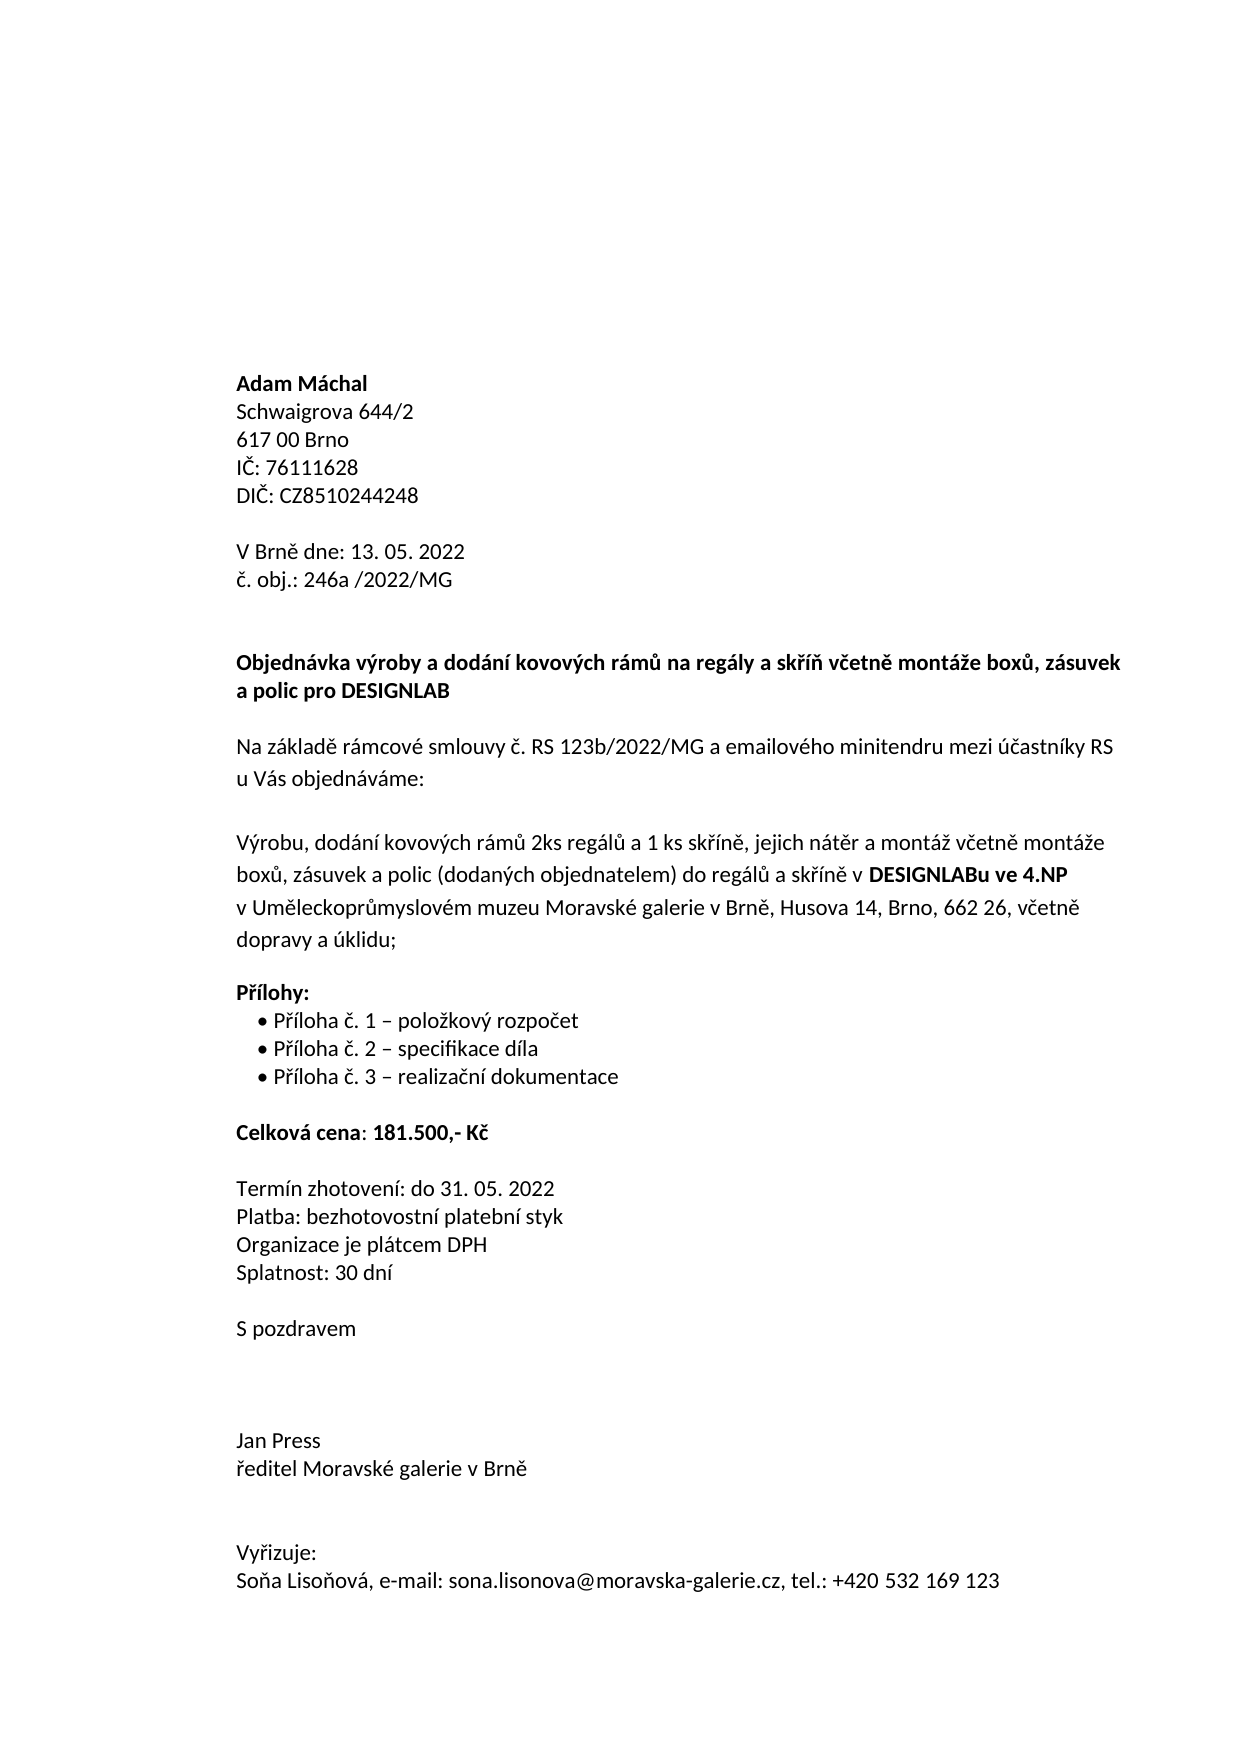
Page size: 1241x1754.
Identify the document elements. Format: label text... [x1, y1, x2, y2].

text 617 00 Brno [236, 425, 1122, 453]
text Adam Máchal [236, 369, 1122, 397]
text Celková cena: 181.500,- Kč [236, 1118, 1122, 1146]
text Termín zhotovení: do 31. 05. 2022 Platba: bezhotovostní platební styk Organizace je plátcem DPH Splatnost: 30 dní [236, 1146, 1122, 1286]
text Na základě rámcové smlouvy č. RS 123b/2022/MG a emailového minitendru mezi účastníky RS u Vás objednáváme: Výrobu, dodání kovových rámů 2ks regálů a 1 ks skříně, jejich nátěr a montáž včetně montáže boxů, zásuvek a polic (dodaných objednatelem) do regálů a skříně v DESIGNLABu ve 4.NP v Uměleckoprůmyslovém muzeu Moravské galerie v Brně, Husova 14, Brno, 662 26, včetně dopravy a úklidu; [236, 732, 1122, 953]
text • Příloha č. 3 – realizační dokumentace [236, 1062, 1122, 1090]
text DIČ: CZ8510244248 [236, 481, 1122, 509]
text Vyřizuje: Soňa Lisoňová, e-mail: sona.lisonova@moravska-galerie.cz, tel.: +420 532 169 123 [236, 1538, 1122, 1594]
text • Příloha č. 1 – položkový rozpočet [236, 1006, 1122, 1034]
text • Příloha č. 2 – specifikace díla [236, 1034, 1122, 1062]
text Přílohy: [236, 978, 1122, 1006]
text S pozdravem [236, 1314, 1122, 1342]
text V Brně dne: 13. 05. 2022 č. obj.: 246a /2022/MG [236, 537, 1122, 620]
text Schwaigrova 644/2 [236, 397, 1122, 425]
text Jan Press ředitel Moravské galerie v Brně [236, 1426, 1122, 1482]
text IČ: 76111628 [236, 453, 1122, 481]
text Objednávka výroby a dodání kovových rámů na regály a skříň včetně montáže boxů, zásuvek a polic pro DESIGNLAB [236, 648, 1122, 704]
